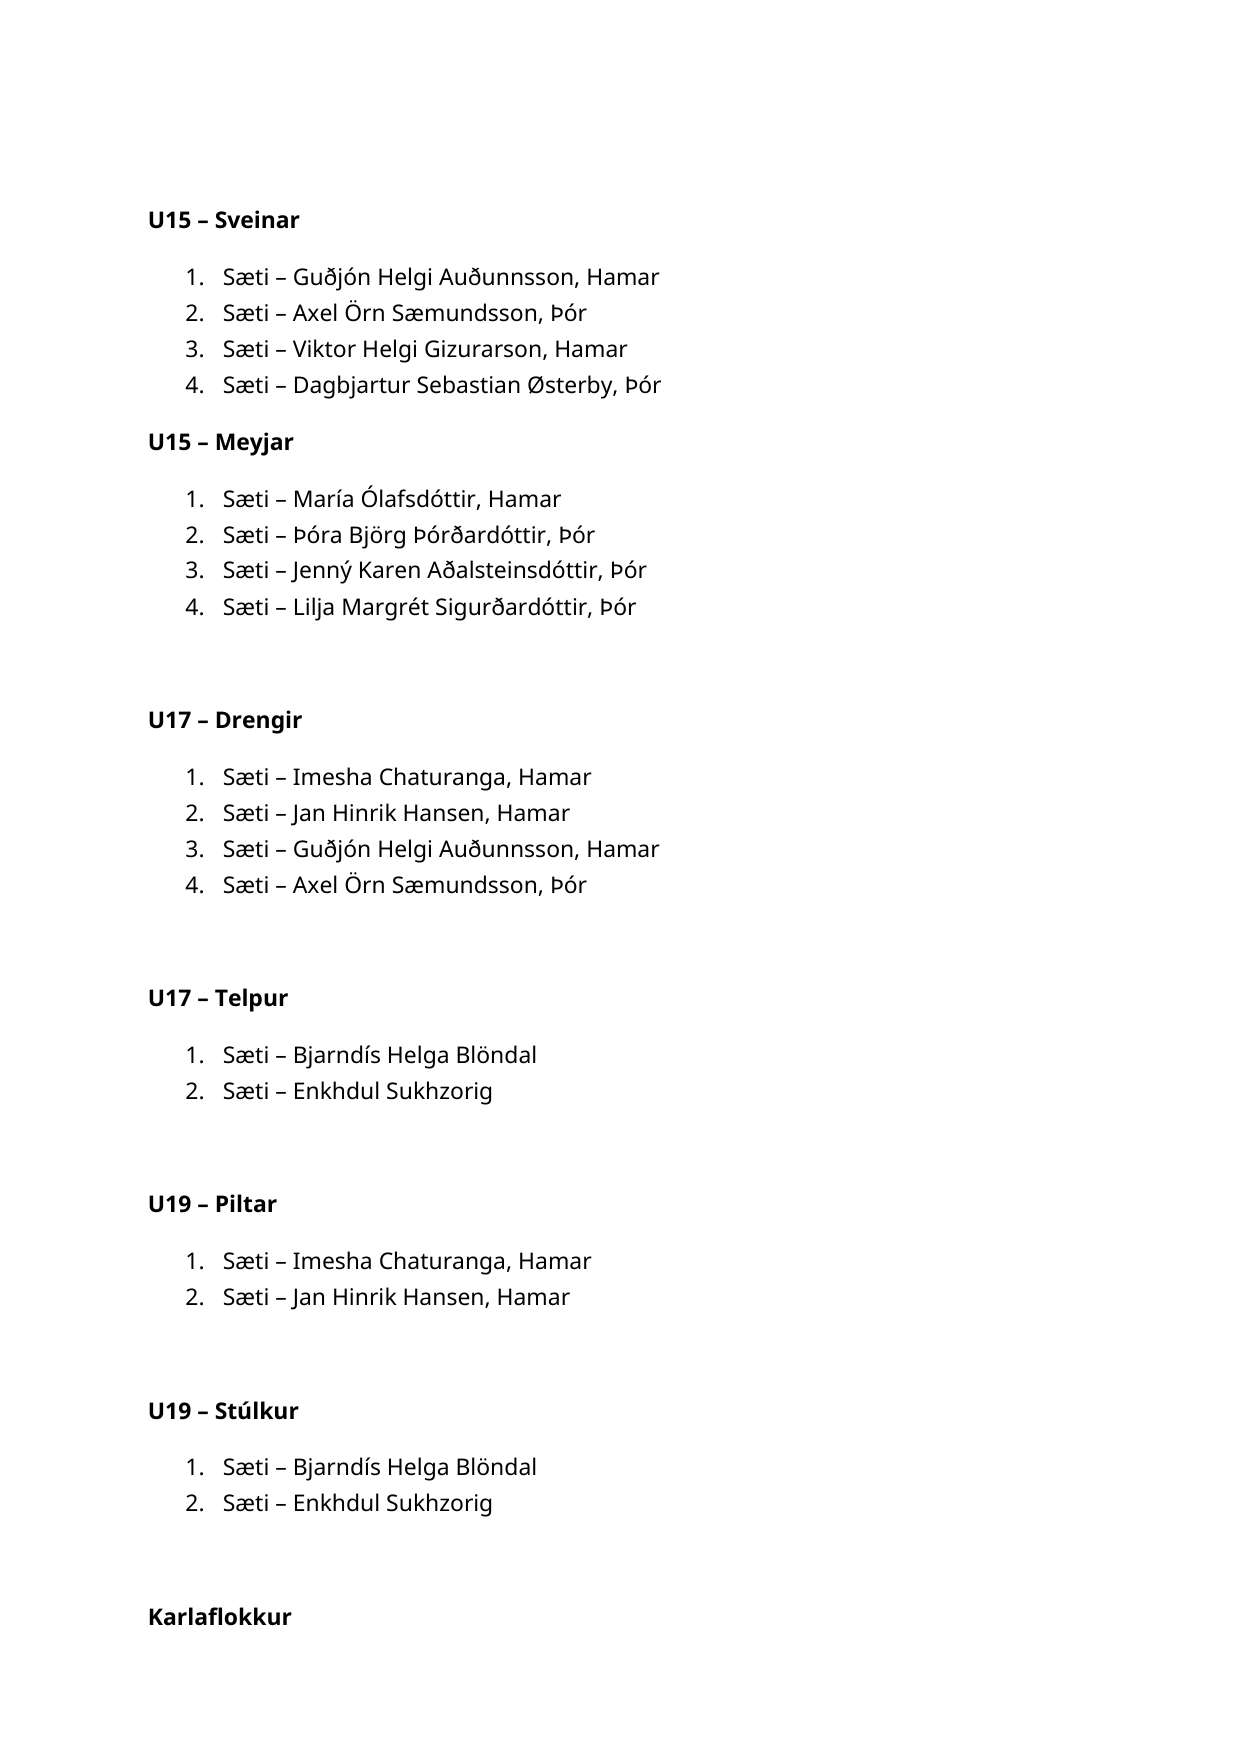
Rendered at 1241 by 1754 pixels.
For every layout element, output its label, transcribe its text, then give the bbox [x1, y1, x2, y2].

text U19 – Stúlkur [148, 1394, 1092, 1426]
list Sæti – Þóra Björg Þórðardóttir, Þór [185, 518, 1092, 550]
text Karlaflokkur [148, 1601, 1092, 1632]
list Sæti – Imesha Chaturanga, Hamar [185, 1245, 1092, 1276]
list Sæti – Viktor Helgi Gizurarson, Hamar [185, 333, 1092, 364]
text U17 – Telpur [148, 982, 1092, 1013]
list Sæti – Dagbjartur Sebastian Østerby, Þór [185, 369, 1092, 400]
text U19 – Piltar [148, 1188, 1092, 1219]
list Sæti – Axel Örn Sæmundsson, Þór [185, 868, 1092, 900]
list Sæti – María Ólafsdóttir, Hamar [185, 483, 1092, 514]
list Sæti – Guðjón Helgi Auðunnsson, Hamar [185, 261, 1092, 292]
list Sæti – Jan Hinrik Hansen, Hamar [185, 1281, 1092, 1312]
list Sæti – Enkhdul Sukhzorig [185, 1075, 1092, 1106]
list Sæti – Guðjón Helgi Auðunnsson, Hamar [185, 833, 1092, 864]
list Sæti – Jan Hinrik Hansen, Hamar [185, 797, 1092, 828]
list Sæti – Bjarndís Helga Blöndal [185, 1039, 1092, 1070]
list Sæti – Axel Örn Sæmundsson, Þór [185, 297, 1092, 328]
text U15 – Meyjar [148, 426, 1092, 457]
list Sæti – Jenný Karen Aðalsteinsdóttir, Þór [185, 554, 1092, 586]
list Sæti – Bjarndís Helga Blöndal [185, 1451, 1092, 1483]
list Sæti – Imesha Chaturanga, Hamar [185, 761, 1092, 792]
list Sæti – Lilja Margrét Sigurðardóttir, Þór [185, 590, 1092, 622]
list Sæti – Enkhdul Sukhzorig [185, 1487, 1092, 1518]
text U15 – Sveinar [148, 204, 1092, 236]
text U17 – Drengir [148, 704, 1092, 735]
